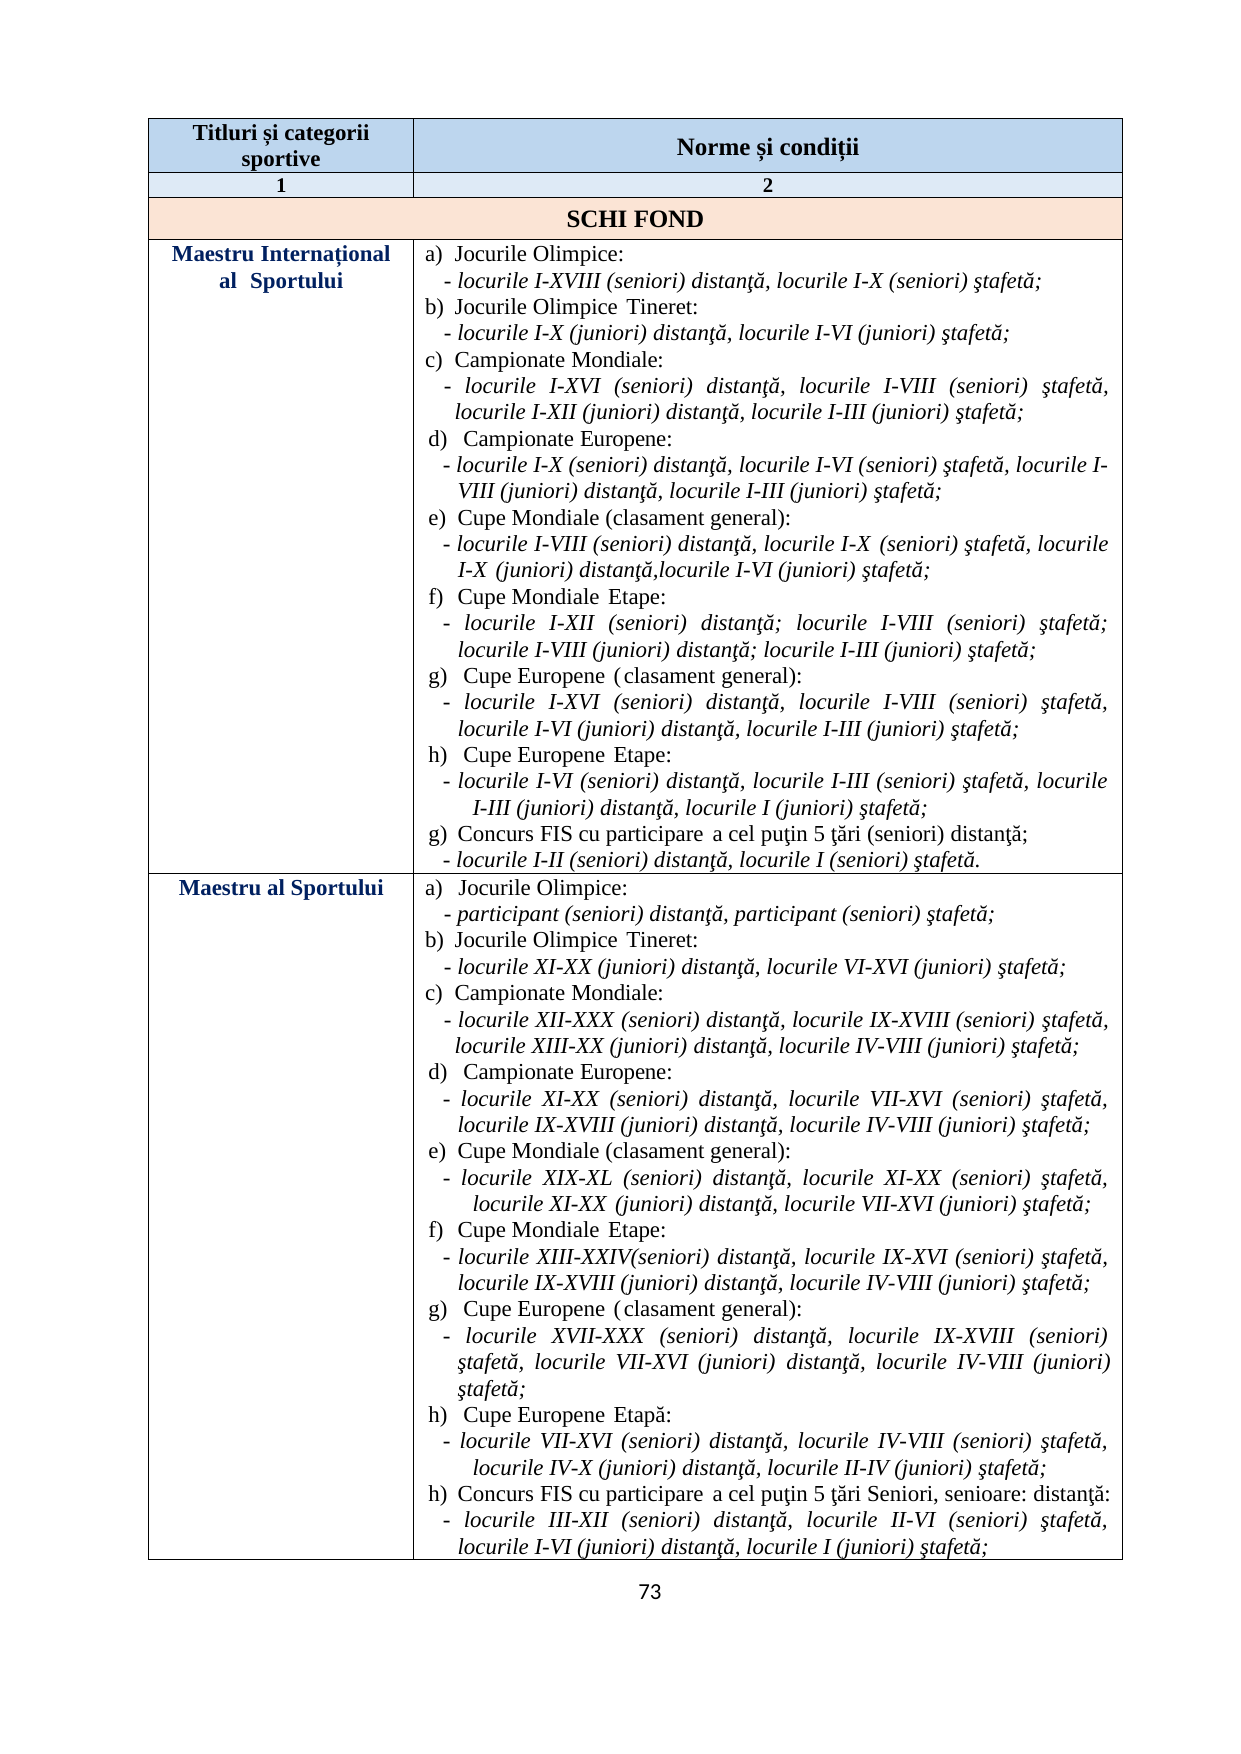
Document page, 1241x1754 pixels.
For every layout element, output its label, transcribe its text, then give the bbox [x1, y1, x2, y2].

table_cell Maestru al Sportului [149, 874, 413, 1559]
table_cell 2 [414, 173, 1122, 197]
table_cell Jocurile Olimpice: - locurile I-XVIII (seniori) distanţă, locurile I-X (seniori) ştafetă; Jocurile Olimpice Tineret: - locurile I-X (juniori) distanţă, locurile I-VI (juniori) ştafetă; Campionate Mondiale: - locurile I-XVI (seniori) distanţă, locurile I-VIII (seniori) ştafetă, locurile I-XII (juniori) distanţă, locurile I-III (juniori) ştafetă; Campionate Europene: - locurile I-X (seniori) distanţă, locurile I-VI (seniori) ştafetă, locurile I-VIII (juniori) distanţă, locurile I-III (juniori) ştafetă; Cupe Mondiale (clasament general): - locurile I-VIII (seniori) distanţă, locurile I-X (seniori) ştafetă, locurile I-X (juniori) distanţă,locurile I-VI (juniori) ştafetă; Cupe Mondiale Etape: - locurile I-XII (seniori) distanţă; locurile I-VIII (seniori) ştafetă; locurile I-VIII (juniori) distanţă; locurile I-III (juniori) ştafetă; Cupe Europene (clasament general): - locurile I-XVI (seniori) distanţă, locurile I-VIII (seniori) ştafetă, locurile I-VI (juniori) distanţă, locurile I-III (juniori) ştafetă; Cupe Europene Etape: - locurile I-VI (seniori) distanţă, locurile I-III (seniori) ştafetă, locurile I-III (juniori) distanţă, locurile I (juniori) ştafetă; Concurs FIS cu participare a cel puţin 5 ţări (seniori) distanţă; - locurile I-II (seniori) distanţă, locurile I (seniori) ştafetă. [414, 240, 1122, 873]
table_cell Jocurile Olimpice: - participant (seniori) distanţă, participant (seniori) ştafetă; Jocurile Olimpice Tineret: - locurile XI-XX (juniori) distanţă, locurile VI-XVI (juniori) ştafetă; Campionate Mondiale: - locurile XII-XXX (seniori) distanţă, locurile IX-XVIII (seniori) ştafetă, locurile XIII-XX (juniori) distanţă, locurile IV-VIII (juniori) ştafetă; Campionate Europene: - locurile XI-XX (seniori) distanţă, locurile VII-XVI (seniori) ştafetă, locurile IX-XVIII (juniori) distanţă, locurile IV-VIII (juniori) ştafetă; Cupe Mondiale (clasament general): - locurile XIX-XL (seniori) distanţă, locurile XI-XX (seniori) ştafetă, locurile XI-XX (juniori) distanţă, locurile VII-XVI (juniori) ştafetă; Cupe Mondiale Etape: - locurile XIII-XXIV(seniori) distanţă, locurile IX-XVI (seniori) ştafetă, locurile IX-XVIII (juniori) distanţă, locurile IV-VIII (juniori) ştafetă; Cupe Europene (clasament general): - locurile XVII-XXX (seniori) distanţă, locurile IX-XVIII (seniori) ştafetă, locurile VII-XVI (juniori) distanţă, locurile IV-VIII (juniori) ştafetă; Cupe Europene Etapă: - locurile VII-XVI (seniori) distanţă, locurile IV-VIII (seniori) ştafetă, locurile IV-X (juniori) distanţă, locurile II-IV (juniori) ştafetă; Concurs FIS cu participare a cel puţin 5 ţări Seniori, senioare: distanţă: - locurile III-XII (seniori) distanţă, locurile II-VI (seniori) ştafetă, locurile I-VI (juniori) distanţă, locurile I (juniori) ştafetă; [414, 874, 1122, 1559]
table_header Norme și condiții [414, 119, 1122, 172]
table_cell SCHI FOND [149, 198, 1122, 239]
table_header Titluri și categorii sportive [149, 119, 413, 172]
table_cell 1 [149, 173, 413, 197]
table_cell Maestru Internațional al Sportului [149, 240, 413, 873]
